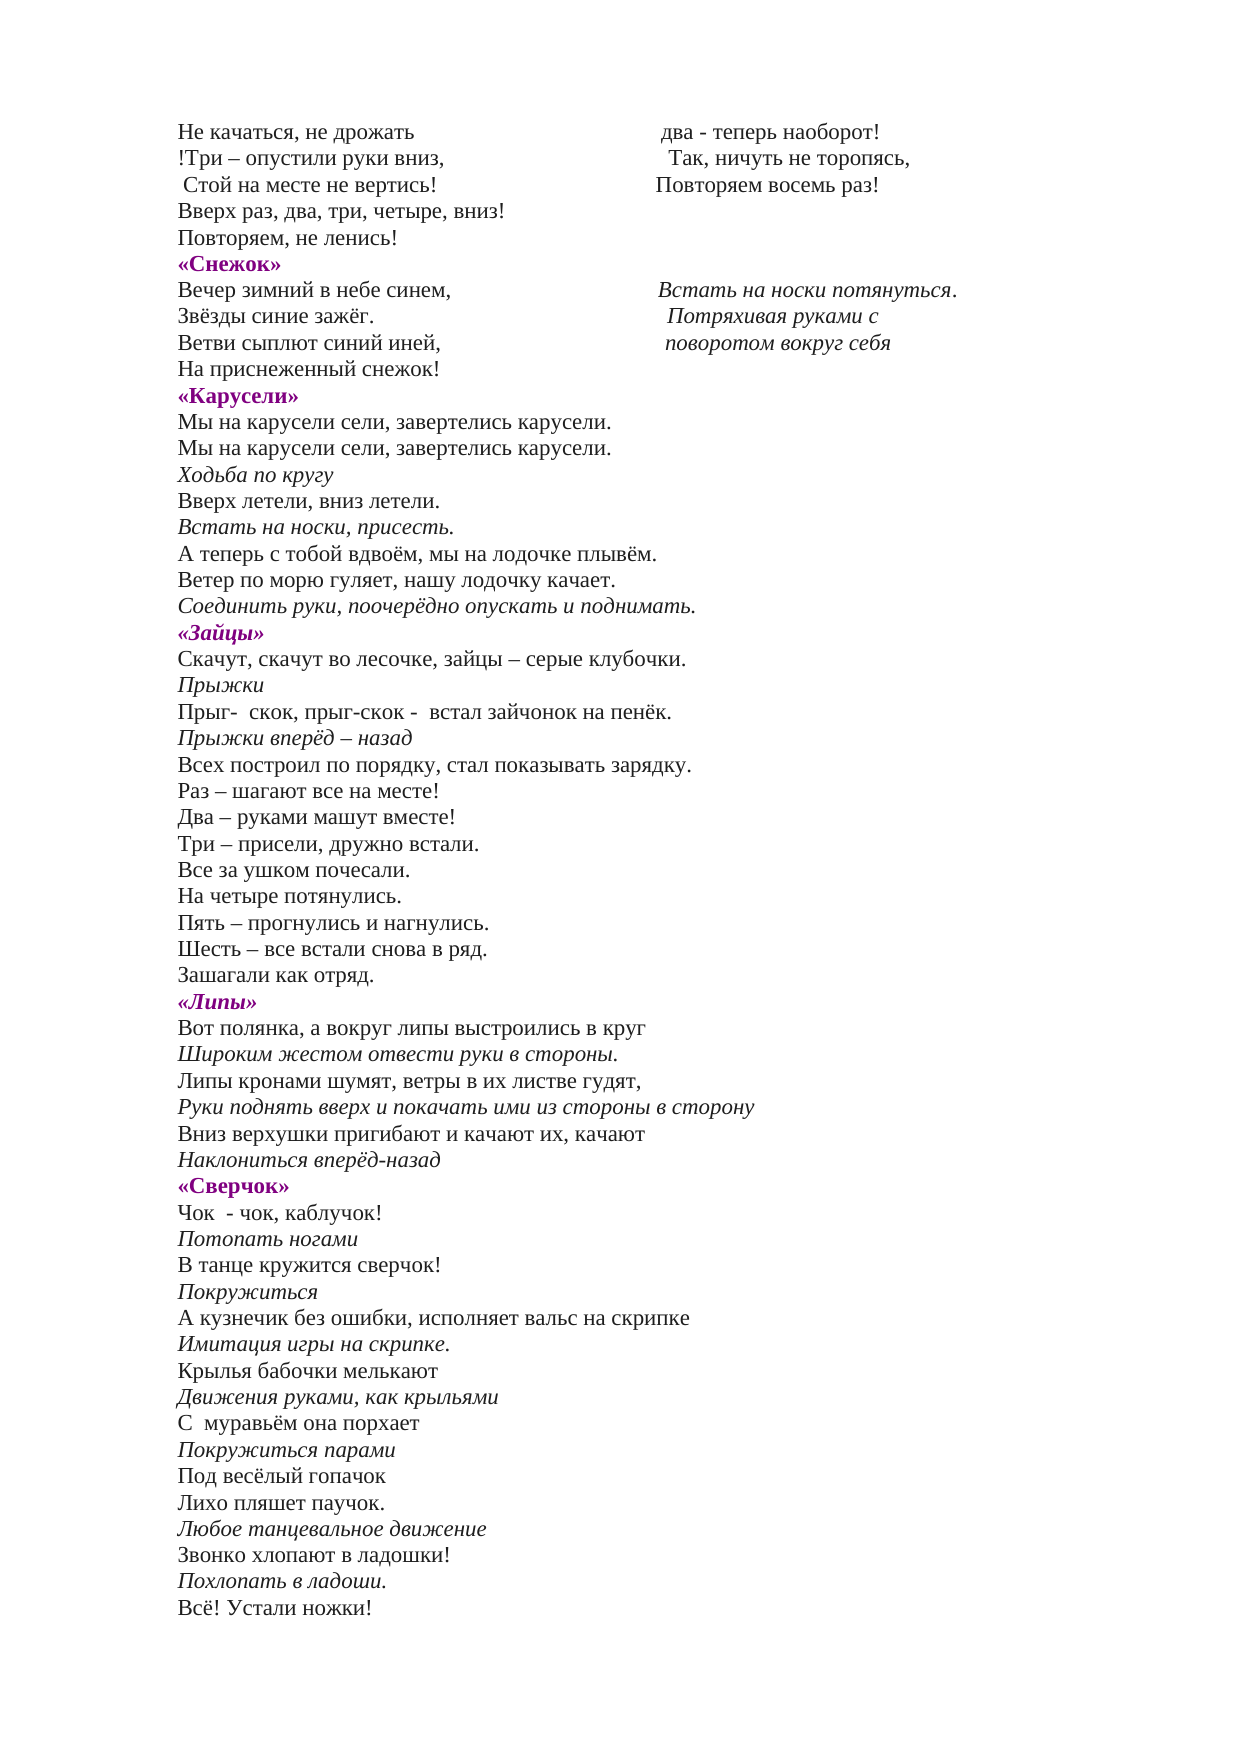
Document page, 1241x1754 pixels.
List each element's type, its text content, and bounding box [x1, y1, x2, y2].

text Вот полянка, а вокруг липы выстроились в круг [177, 1014, 1152, 1041]
text Прыжки [177, 672, 1152, 698]
text Покружиться [177, 1278, 1152, 1304]
text Вверх раз, два, три, четыре, вниз! [177, 197, 1152, 223]
text Два – руками машут вместе! [177, 803, 1152, 830]
text «Снежок» [177, 250, 1152, 276]
text Любое танцевальное движение [177, 1515, 1152, 1541]
text Ветви сыплют синий иней, поворотом вокруг себя [177, 329, 1152, 355]
text Звонко хлопают в ладошки! [177, 1541, 1152, 1568]
text Вверх летели, вниз летели. [177, 487, 1152, 513]
text Всех построил по порядку, стал показывать зарядку. [177, 751, 1152, 777]
text Потопать ногами [177, 1225, 1152, 1251]
text Прыжки вперёд – назад [177, 724, 1152, 751]
text Под весёлый гопачок [177, 1462, 1152, 1488]
text Три – присели, дружно встали. [177, 830, 1152, 856]
text Раз – шагают все на месте! [177, 777, 1152, 803]
text Всё! Устали ножки! [177, 1594, 1152, 1620]
text !Три – опустили руки вниз, Так, ничуть не торопясь, [177, 144, 1152, 171]
text Соединить руки, поочерёдно опускать и поднимать. [177, 592, 1152, 619]
text Ходьба по кругу [177, 461, 1152, 487]
text Шесть – все встали снова в ряд. [177, 935, 1152, 961]
text Вниз верхушки пригибают и качают их, качают [177, 1119, 1152, 1146]
text «Зайцы» [177, 619, 1152, 645]
text Зашагали как отряд. [177, 961, 1152, 988]
text Руки поднять вверх и покачать ими из стороны в сторону [177, 1093, 1152, 1119]
text Широким жестом отвести руки в стороны. [177, 1041, 1152, 1067]
text На приснеженный снежок! [177, 355, 1152, 382]
text А теперь с тобой вдвоём, мы на лодочке плывём. [177, 540, 1152, 566]
text Мы на карусели сели, завертелись карусели. [177, 408, 1152, 434]
text Встать на носки, присесть. [177, 513, 1152, 540]
text Прыг- скок, прыг-скок - встал зайчонок на пенёк. [177, 698, 1152, 724]
text Не качаться, не дрожать два - теперь наоборот! [177, 118, 1152, 144]
text Наклониться вперёд-назад [177, 1146, 1152, 1172]
text Чок - чок, каблучок! [177, 1199, 1152, 1225]
text Липы кронами шумят, ветры в их листве гудят, [177, 1067, 1152, 1093]
text Имитация игры на скрипке. [177, 1330, 1152, 1357]
text «Липы» [177, 988, 1152, 1014]
text «Сверчок» [177, 1172, 1152, 1199]
text «Карусели» [177, 382, 1152, 408]
text Стой на месте не вертись! Повторяем восемь раз! [177, 171, 1152, 197]
text Лихо пляшет паучок. [177, 1488, 1152, 1515]
text Вечер зимний в небе синем, Встать на носки потянуться. [177, 276, 1152, 303]
text Покружиться парами [177, 1436, 1152, 1462]
text Звёзды синие зажёг. Потряхивая руками с [177, 303, 1152, 329]
text Скачут, скачут во лесочке, зайцы – серые клубочки. [177, 645, 1152, 672]
text Ветер по морю гуляет, нашу лодочку качает. [177, 566, 1152, 592]
text Движения руками, как крыльями [177, 1383, 1152, 1409]
text Пять – прогнулись и нагнулись. [177, 909, 1152, 935]
text Похлопать в ладоши. [177, 1568, 1152, 1594]
text С муравьём она порхает [177, 1409, 1152, 1436]
text Повторяем, не ленись! [177, 223, 1152, 250]
text А кузнечик без ошибки, исполняет вальс на скрипке [177, 1304, 1152, 1330]
text Мы на карусели сели, завертелись карусели. [177, 434, 1152, 461]
text Крылья бабочки мелькают [177, 1357, 1152, 1383]
text В танце кружится сверчок! [177, 1251, 1152, 1278]
text На четыре потянулись. [177, 882, 1152, 909]
text Все за ушком почесали. [177, 856, 1152, 882]
